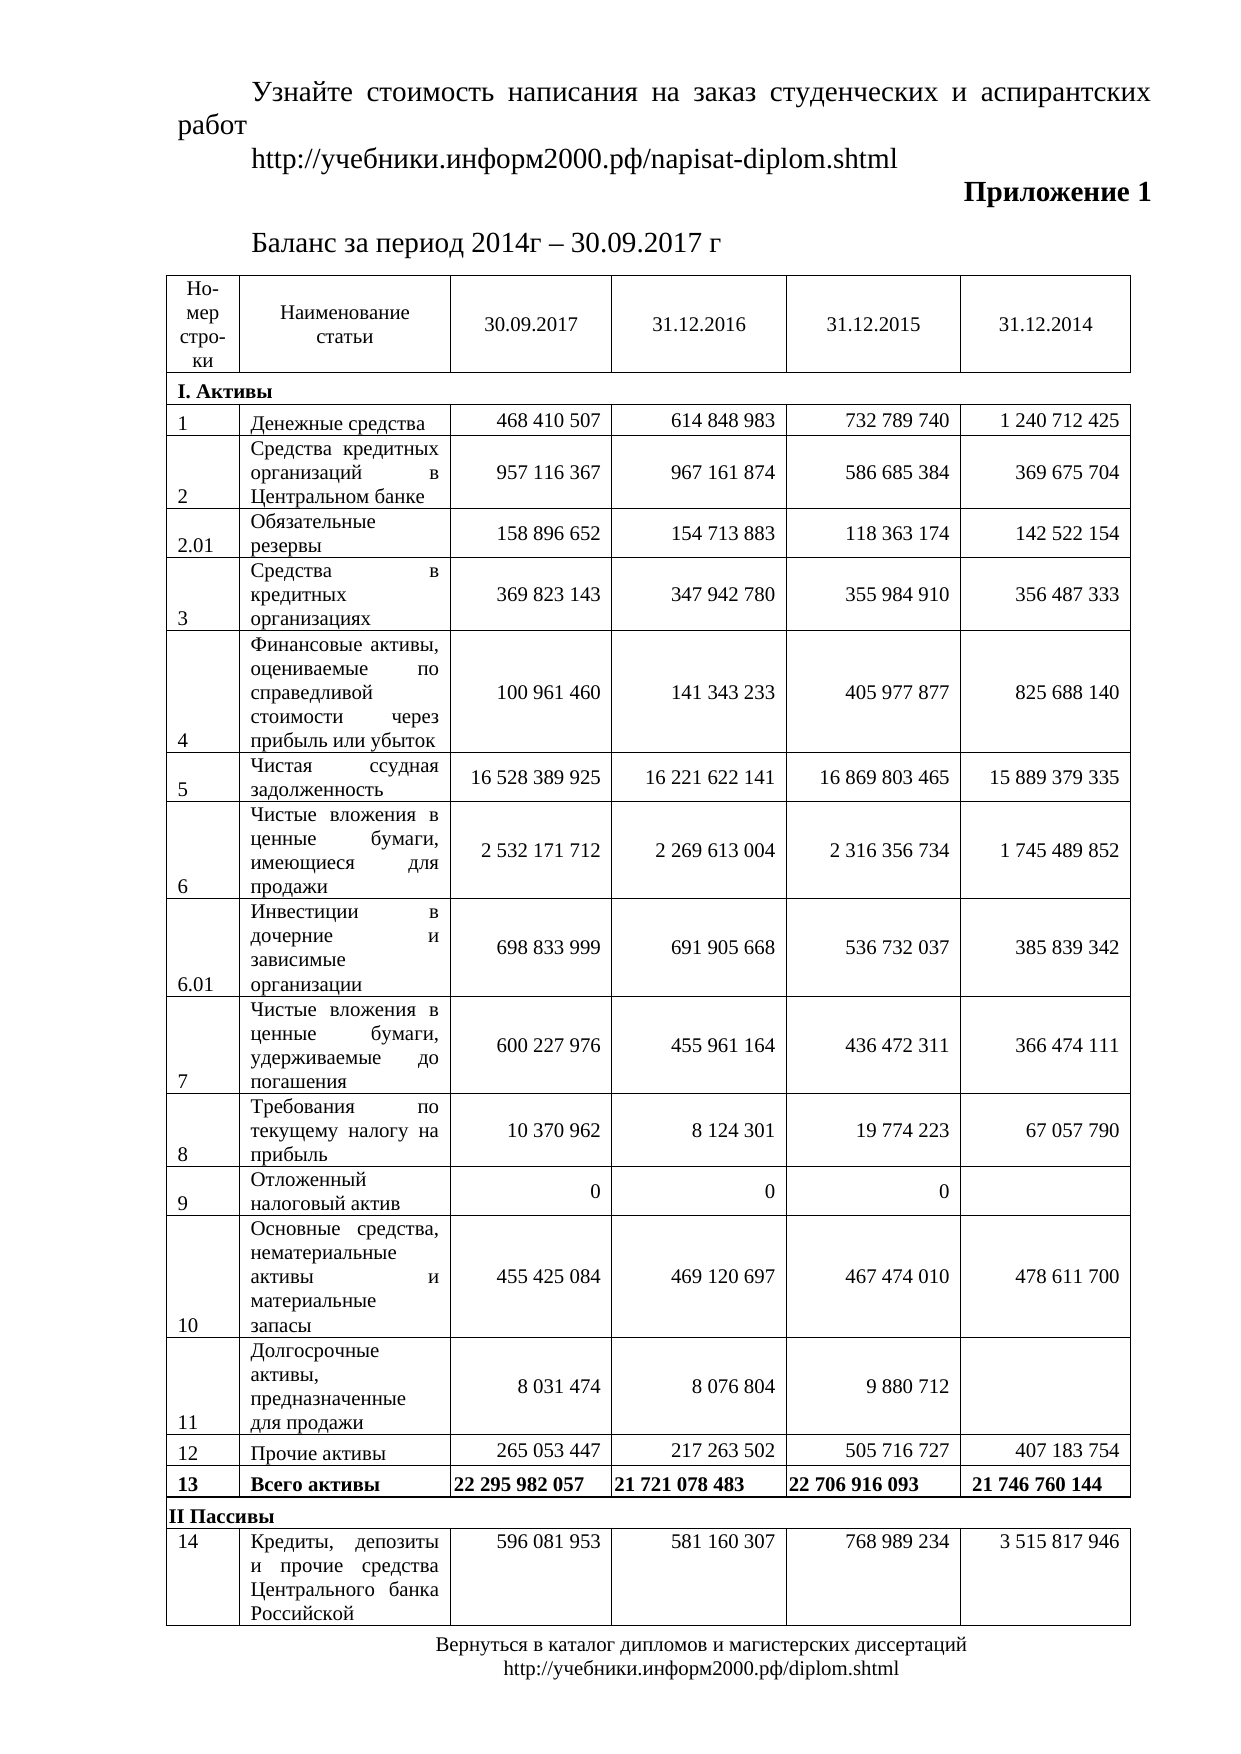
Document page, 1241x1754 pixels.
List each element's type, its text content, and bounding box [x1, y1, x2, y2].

table_cell 366 474 111 [961, 997, 1130, 1093]
table_cell 265 053 447 [451, 1435, 611, 1465]
table_cell 467 474 010 [787, 1216, 960, 1337]
table_cell 14 [167, 1529, 239, 1625]
table_cell 455 961 164 [612, 997, 786, 1093]
table_cell 8 [167, 1094, 239, 1166]
table_cell 2 [167, 436, 239, 508]
table_cell 8 031 474 [451, 1338, 611, 1434]
table_cell 1 745 489 852 [961, 802, 1130, 898]
table_cell 536 732 037 [787, 899, 960, 996]
table_cell Чистые вложения в ценные бумаги, удерживаемые до погашения [240, 997, 450, 1093]
table_cell Чистая ссудная задолженность [240, 753, 450, 801]
table_cell 141 343 233 [612, 631, 786, 752]
text Баланс за период 2014г – 30.09.2017 г [177, 225, 1152, 258]
table_cell 10 370 962 [451, 1094, 611, 1166]
table_cell 369 675 704 [961, 436, 1130, 508]
table_cell 436 472 311 [787, 997, 960, 1093]
table_cell 3 515 817 946 [961, 1529, 1130, 1625]
table_cell 355 984 910 [787, 558, 960, 630]
table_header Но-мер стро-ки [167, 276, 239, 372]
table_cell Средства в кредитных организациях [240, 558, 450, 630]
table_cell 469 120 697 [612, 1216, 786, 1337]
table_cell Долгосрочные активы, предназначенные для продажи [240, 1338, 450, 1434]
table_cell 356 487 333 [961, 558, 1130, 630]
table_header 30.09.2017 [451, 276, 611, 372]
table_cell 455 425 084 [451, 1216, 611, 1337]
table_cell 581 160 307 [612, 1529, 786, 1625]
table_cell 691 905 668 [612, 899, 786, 996]
table_cell [961, 1338, 1130, 1434]
table_cell 1 [167, 405, 239, 435]
table_cell 67 057 790 [961, 1094, 1130, 1166]
table_cell 154 713 883 [612, 509, 786, 557]
table_cell 0 [451, 1167, 611, 1215]
table_cell II Пассивы [167, 1498, 1131, 1528]
table_cell 2 269 613 004 [612, 802, 786, 898]
table_cell 118 363 174 [787, 509, 960, 557]
table_cell 2 532 171 712 [451, 802, 611, 898]
table_cell 596 081 953 [451, 1529, 611, 1625]
table_cell 6 [167, 802, 239, 898]
table_cell 13 [167, 1466, 239, 1496]
table_cell 0 [612, 1167, 786, 1215]
table_cell 6.01 [167, 899, 239, 996]
table_cell Прочие активы [240, 1435, 450, 1465]
table_header 31.12.2016 [612, 276, 786, 372]
table_cell 405 977 877 [787, 631, 960, 752]
table_cell 4 [167, 631, 239, 752]
table_cell 369 823 143 [451, 558, 611, 630]
table_cell 11 [167, 1338, 239, 1434]
table_cell 468 410 507 [451, 405, 611, 435]
table_cell 385 839 342 [961, 899, 1130, 996]
table_cell Основные средства, нематериальные активы и материальные запасы [240, 1216, 450, 1337]
table_cell 768 989 234 [787, 1529, 960, 1625]
table_cell Инвестиции в дочерние и зависимые организации [240, 899, 450, 996]
table_cell 8 124 301 [612, 1094, 786, 1166]
table_cell 5 [167, 753, 239, 801]
table_cell 600 227 976 [451, 997, 611, 1093]
table_cell 698 833 999 [451, 899, 611, 996]
table_cell 21 746 760 144 [961, 1466, 1130, 1496]
table_cell 1 240 712 425 [961, 405, 1130, 435]
table_cell 158 896 652 [451, 509, 611, 557]
table_cell Требования по текущему налогу на прибыль [240, 1094, 450, 1166]
table_cell 15 889 379 335 [961, 753, 1130, 801]
table_cell 22 706 916 093 [787, 1466, 960, 1496]
table_cell 8 076 804 [612, 1338, 786, 1434]
table_cell 10 [167, 1216, 239, 1337]
table_cell 407 183 754 [961, 1435, 1130, 1465]
table_cell Отложенный налоговый актив [240, 1167, 450, 1215]
table_cell 217 263 502 [612, 1435, 786, 1465]
table_header Наименование статьи [240, 276, 450, 372]
table_cell 586 685 384 [787, 436, 960, 508]
table_cell I. Активы [167, 373, 1131, 403]
table_cell 12 [167, 1435, 239, 1465]
table_cell 9 [167, 1167, 239, 1215]
table_cell 732 789 740 [787, 405, 960, 435]
table_cell Денежные средства [240, 405, 450, 435]
table_cell 825 688 140 [961, 631, 1130, 752]
table_cell 957 116 367 [451, 436, 611, 508]
table_cell 0 [787, 1167, 960, 1215]
table_cell 505 716 727 [787, 1435, 960, 1465]
table_cell 614 848 983 [612, 405, 786, 435]
table_cell 9 880 712 [787, 1338, 960, 1434]
table_cell [961, 1167, 1130, 1215]
table_header 31.12.2015 [787, 276, 960, 372]
table_cell 22 295 982 057 [451, 1466, 611, 1496]
table_cell Обязательные резервы [240, 509, 450, 557]
table_cell 142 522 154 [961, 509, 1130, 557]
table_cell 2.01 [167, 509, 239, 557]
table_cell 3 [167, 558, 239, 630]
table_cell 478 611 700 [961, 1216, 1130, 1337]
table_cell 21 721 078 483 [612, 1466, 786, 1496]
table_cell 16 528 389 925 [451, 753, 611, 801]
subtitle Приложение 1 [177, 174, 1152, 208]
table_header 31.12.2014 [961, 276, 1130, 372]
table_cell 2 316 356 734 [787, 802, 960, 898]
table_cell Всего активы [240, 1466, 450, 1496]
table_cell 100 961 460 [451, 631, 611, 752]
table_cell 19 774 223 [787, 1094, 960, 1166]
table_cell Финансовые активы, оцениваемые по справедливой стоимости через прибыль или убыток [240, 631, 450, 752]
table_cell Чистые вложения в ценные бумаги, имеющиеся для продажи [240, 802, 450, 898]
table_cell 16 869 803 465 [787, 753, 960, 801]
table_cell 967 161 874 [612, 436, 786, 508]
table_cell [240, 1529, 450, 1625]
table_cell Средства кредитных организаций в Центральном банке [240, 436, 450, 508]
table_cell 347 942 780 [612, 558, 786, 630]
table_cell 16 221 622 141 [612, 753, 786, 801]
table_cell 7 [167, 997, 239, 1093]
